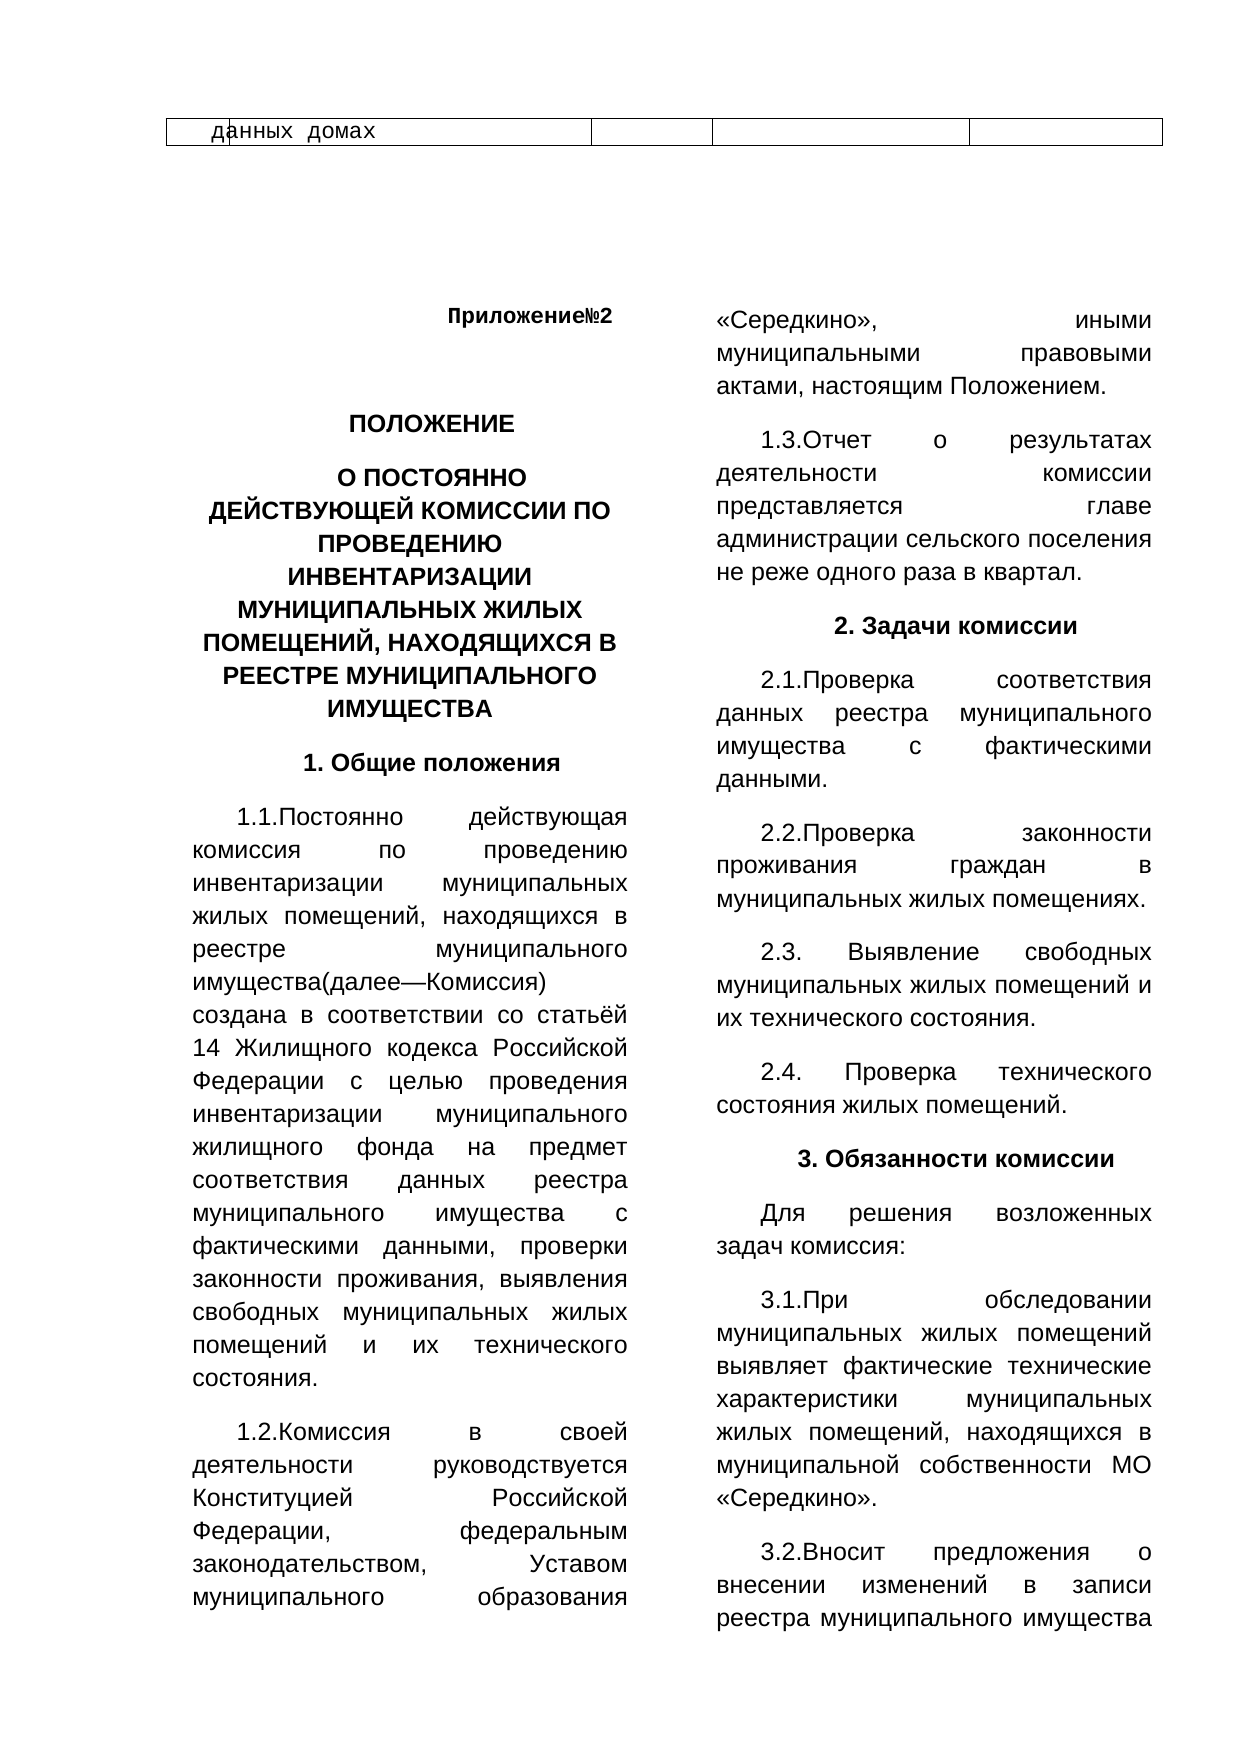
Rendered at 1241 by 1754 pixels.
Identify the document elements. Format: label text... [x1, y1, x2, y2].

text Приложение№2 [192, 305, 613, 331]
text 2.1.Проверка соответствия данных реестра муниципального имущества с фактическими данными. [716, 664, 1152, 792]
text 1.1.Постоянно действующая комиссия по проведению инвентаризации муниципальных жилых помещений, находящихся в реестре муниципального имущества(далее—Комиссия) создана в соответствии со статьёй 14 Жилищного кодекса Российской Федерации с целью проведения инвентаризации муниципального жилищного фонда на предмет соответствия данных реестра муниципального имущества с фактическими данными, проверки законности проживания, выявления свободных муниципальных жилых помещений и их технического состояния. [192, 802, 627, 1392]
text 1. Общие положения [192, 748, 627, 777]
text 3. Обязанности комиссии [716, 1144, 1152, 1173]
text 1.3.Отчет о результатах деятельности комиссии представляется главе администрации сельского поселения не реже одного раза в квартал. [716, 425, 1152, 586]
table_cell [230, 119, 591, 145]
table_cell [592, 119, 712, 145]
text 2.4. Проверка технического состояния жилых помещений. [716, 1057, 1152, 1119]
table_cell [970, 119, 1162, 145]
text 3.1.При обследовании муниципальных жилых помещений выявляет фактические технические характеристики муниципальных жилых помещений, находящихся в муниципальной собственности МО «Середкино». [716, 1285, 1152, 1512]
text 1.2.Комиссия в своей деятельности руководствуется Конституцией Российской Федерации, федеральным законодательством, Уставом муниципального образования «Середкино», иными муниципальными правовыми актами, настоящим Положением. [192, 1417, 627, 1611]
table_cell 3.3. [167, 119, 229, 145]
text ПОЛОЖЕНИЕ [192, 409, 627, 438]
text Для решения возложенных задач комиссия: [716, 1198, 1152, 1260]
text 1.2.Комиссия в своей деятельности руководствуется Конституцией Российской Федерации, федеральным законодательством, Уставом муниципального образования «Середкино», иными муниципальными правовыми актами, настоящим Положением. [716, 305, 1152, 400]
text 2.3. Выявление свободных муниципальных жилых помещений и их технического состояния. [716, 937, 1152, 1032]
text 2.2.Проверка законности проживания граждан в муниципальных жилых помещениях. [716, 817, 1152, 912]
table_cell [713, 119, 969, 145]
text 2. Задачи комиссии [716, 611, 1152, 639]
text О ПОСТОЯННО ДЕЙСТВУЮЩЕЙ КОМИССИИ ПО ПРОВЕДЕНИЮ ИНВЕНТАРИЗАЦИИ МУНИЦИПАЛЬНЫХ ЖИЛЫХ ПОМЕЩЕНИЙ, НАХОДЯЩИХСЯ В РЕЕСТРЕ МУНИЦИПАЛЬНОГО ИМУЩЕСТВА [192, 463, 627, 723]
